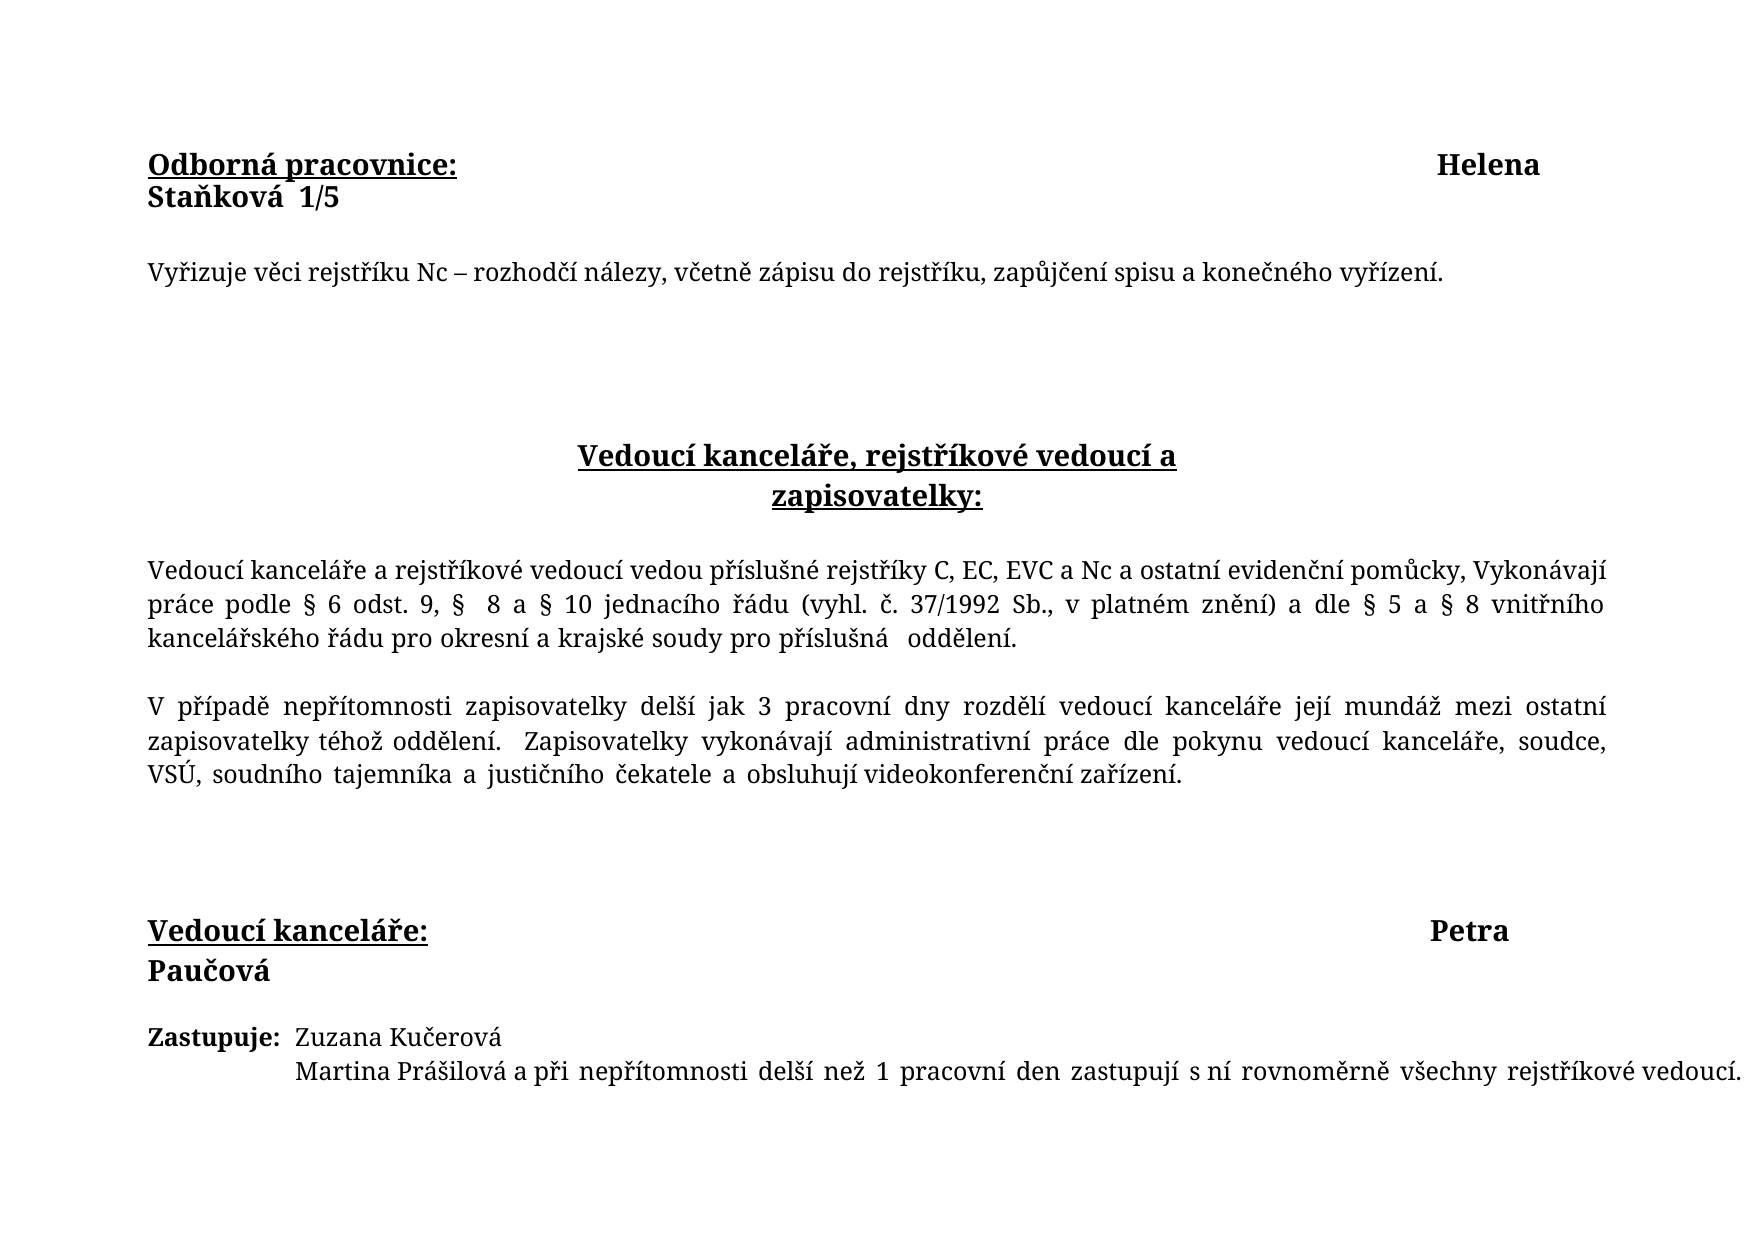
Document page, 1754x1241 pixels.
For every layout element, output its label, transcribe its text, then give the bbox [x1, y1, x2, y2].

text Vedoucí kanceláře a rejstříkové vedoucí vedou příslušné rejstříky C, EC, EVC a Nc a ostatní evidenční pomůcky, Vykonávají práce podle § 6 odst. 9, § 8 a § 10 jednacího řádu (vyhl. č. 37/1992 Sb., v platném znění) a dle § 5 a § 8 vnitřního kancelářského řádu pro okresní a krajské soudy pro příslušná oddělení. [147, 553, 1607, 655]
text Zastupuje: Zuzana Kučerová [147, 1020, 736, 1054]
text Vyřizuje věci rejstříku Nc – rozhodčí nálezy, včetně zápisu do rejstříku, zapůjčení spisu a konečného vyřízení. [147, 254, 1618, 288]
text V případě nepřítomnosti zapisovatelky delší jak 3 pracovní dny rozdělí vedoucí kanceláře její mundáž mezi ostatní zapisovatelky téhož oddělení. Zapisovatelky vykonávají administrativní práce dle pokynu vedoucí kanceláře, soudce, VSÚ, soudního tajemníka a justičního čekatele a obsluhují videokonferenční zařízení. [147, 689, 1607, 791]
text Martina Prášilová a při nepřítomnosti delší než 1 pracovní den zastupují s ní rovnoměrně všechny rejstříkové vedoucí. [147, 1054, 1745, 1088]
subtitle Odborná pracovnice: Helena Staňková 1/5 [147, 149, 1618, 214]
subtitle Vedoucí kanceláře: Petra Paučová [147, 910, 1607, 990]
subtitle Vedoucí kanceláře, rejstříkové vedoucí a zapisovatelky: [539, 435, 1215, 514]
